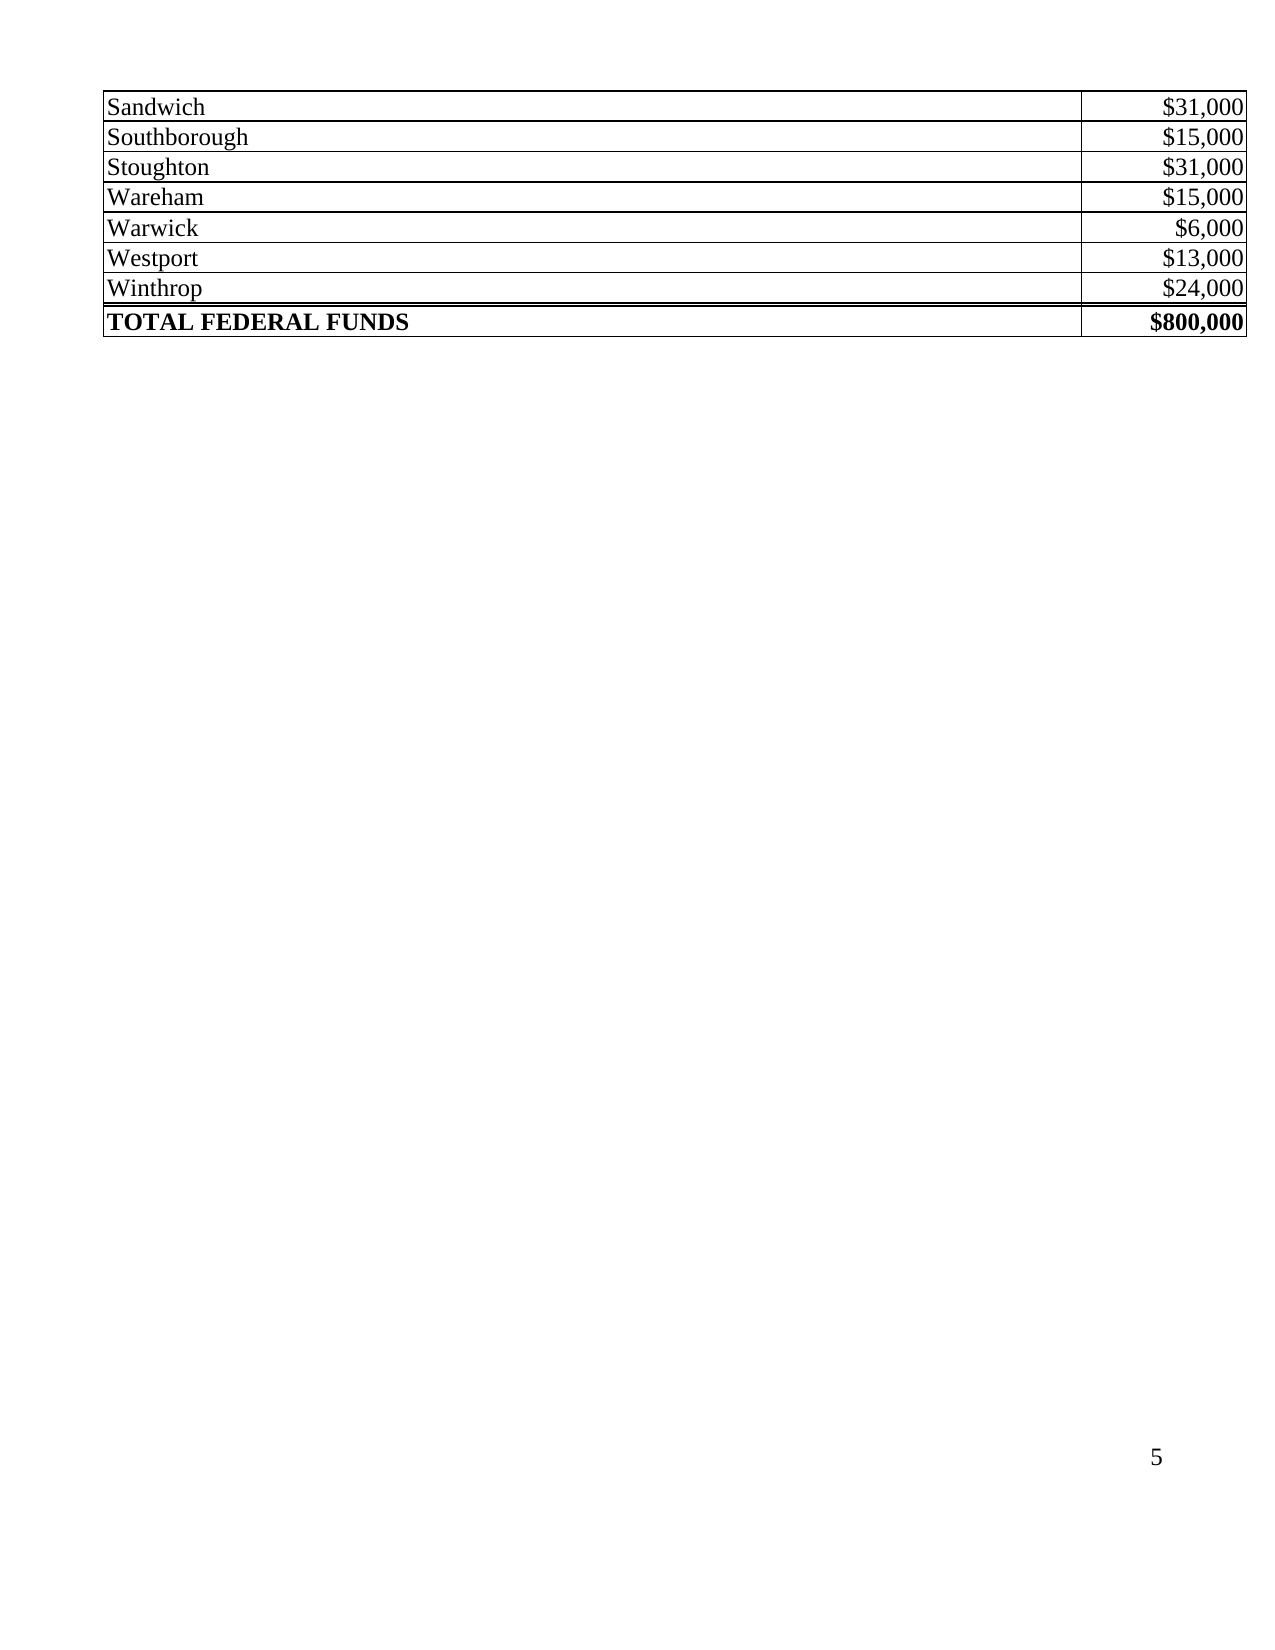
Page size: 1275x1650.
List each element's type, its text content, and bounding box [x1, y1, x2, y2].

table_cell Westport [104, 243, 1081, 272]
table_cell TOTAL FEDERAL FUNDS [104, 307, 1081, 336]
table_cell $31,000 [1082, 152, 1246, 181]
table_cell Warwick [104, 213, 1081, 242]
table_cell $31,000 [1082, 92, 1246, 120]
table_cell $15,000 [1082, 122, 1246, 151]
table_cell $800,000 [1082, 307, 1246, 336]
table_cell $13,000 [1082, 243, 1246, 272]
table_cell $15,000 [1082, 183, 1246, 211]
table_cell Wareham [104, 183, 1081, 211]
table_cell Stoughton [104, 152, 1081, 181]
table_cell $24,000 [1082, 273, 1246, 302]
table_cell Sandwich [104, 92, 1081, 120]
table_cell Winthrop [104, 273, 1081, 302]
table_cell Southborough [104, 122, 1081, 151]
table_cell $6,000 [1082, 213, 1246, 242]
